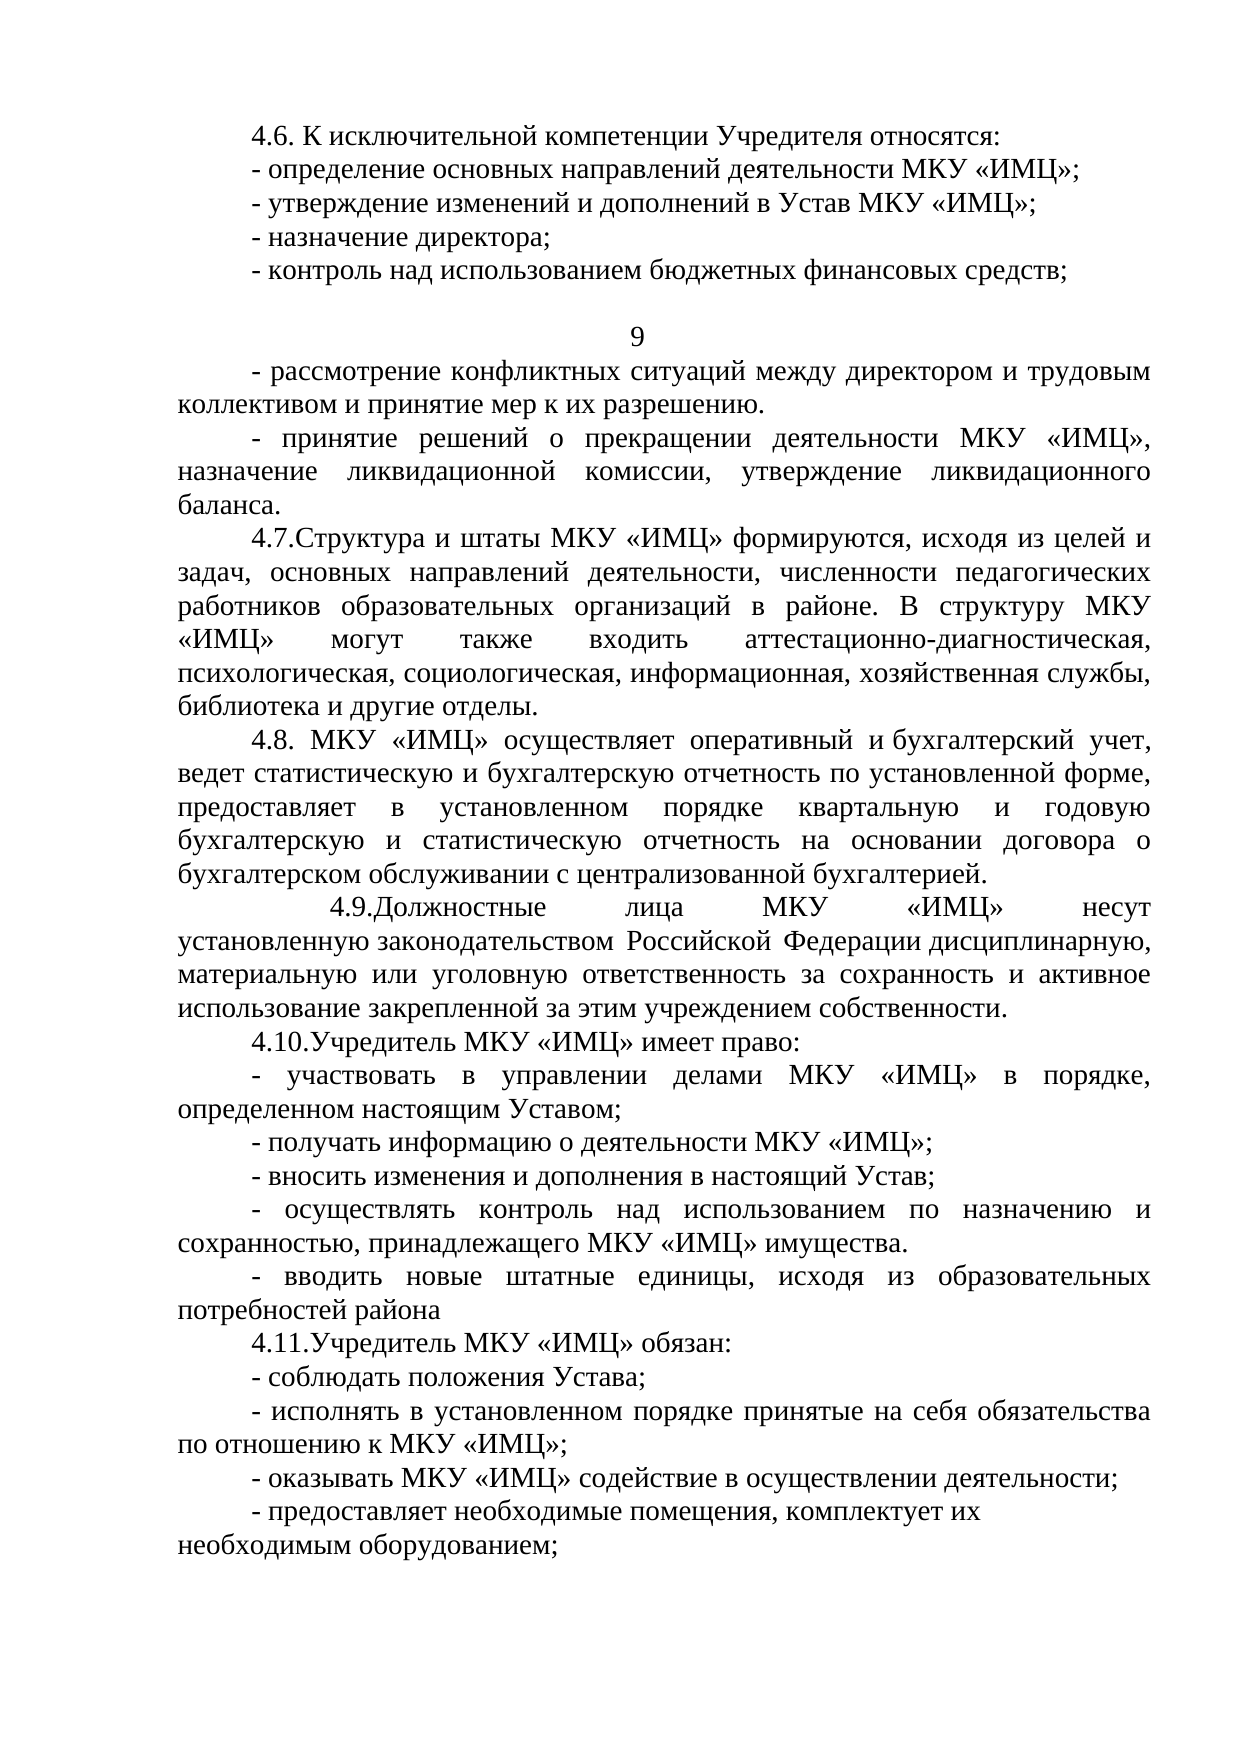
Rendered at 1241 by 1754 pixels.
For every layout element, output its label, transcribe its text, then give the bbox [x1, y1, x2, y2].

text - оказывать МКУ «ИМЦ» содействие в осуществлении деятельности; [177, 1460, 1152, 1493]
text - вносить изменения и дополнения в настоящий Устав; [177, 1158, 1152, 1191]
text 4.9.Должностные лица МКУ «ИМЦ» несут установленную законодательством Российской Федерации дисциплинарную, материальную или уголовную ответственность за сохранность и активное использование закрепленной за этим учреждением собственности. [177, 889, 1152, 1024]
text - вводить новые штатные единицы, исходя из образовательных потребностей района [177, 1258, 1152, 1326]
text - утверждение изменений и дополнений в Устав МКУ «ИМЦ»; [177, 185, 1152, 219]
text - получать информацию о деятельности МКУ «ИМЦ»; [177, 1124, 1152, 1158]
text 9 [177, 319, 1152, 353]
text - соблюдать положения Устава; [177, 1359, 1152, 1393]
text 4.6. К исключительной компетенции Учредителя относятся: [177, 118, 1152, 152]
text 4.7.Структура и штаты МКУ «ИМЦ» формируются, исходя из целей и задач, основных направлений деятельности, численности педагогических работников образовательных организаций в районе. В структуру МКУ «ИМЦ» могут также входить аттестационно-диагностическая, психологическая, социологическая, информационная, хозяйственная службы, библиотека и другие отделы. [177, 521, 1152, 722]
text - рассмотрение конфликтных ситуаций между директором и трудовым коллективом и принятие мер к их разрешению. [177, 353, 1152, 420]
text - предоставляет необходимые помещения, комплектует их необходимым оборудованием; [177, 1493, 1152, 1560]
text - определение основных направлений деятельности МКУ «ИМЦ»; [177, 152, 1152, 185]
text - назначение директора; [177, 219, 1152, 252]
text - участвовать в управлении делами МКУ «ИМЦ» в порядке, определенном настоящим Уставом; [177, 1057, 1152, 1124]
text 4.10.Учредитель МКУ «ИМЦ» имеет право: [177, 1024, 1152, 1057]
text - принятие решений о прекращении деятельности МКУ «ИМЦ», назначение ликвидационной комиссии, утверждение ликвидационного баланса. [177, 420, 1152, 521]
text - контроль над использованием бюджетных финансовых средств; [177, 252, 1152, 286]
text - исполнять в установленном порядке принятые на себя обязательства по отношению к МКУ «ИМЦ»; [177, 1393, 1152, 1460]
text - осуществлять контроль над использованием по назначению и сохранностью, принадлежащего МКУ «ИМЦ» имущества. [177, 1191, 1152, 1258]
text 4.11.Учредитель МКУ «ИМЦ» обязан: [177, 1326, 1152, 1359]
text 4.8. МКУ «ИМЦ» осуществляет оперативный и бухгалтерский учет, ведет статистическую и бухгалтерскую отчетность по установленной форме, предоставляет в установленном порядке квартальную и годовую бухгалтерскую и статистическую отчетность на основании договора о бухгалтерском обслуживании с централизованной бухгалтерией. [177, 722, 1152, 889]
